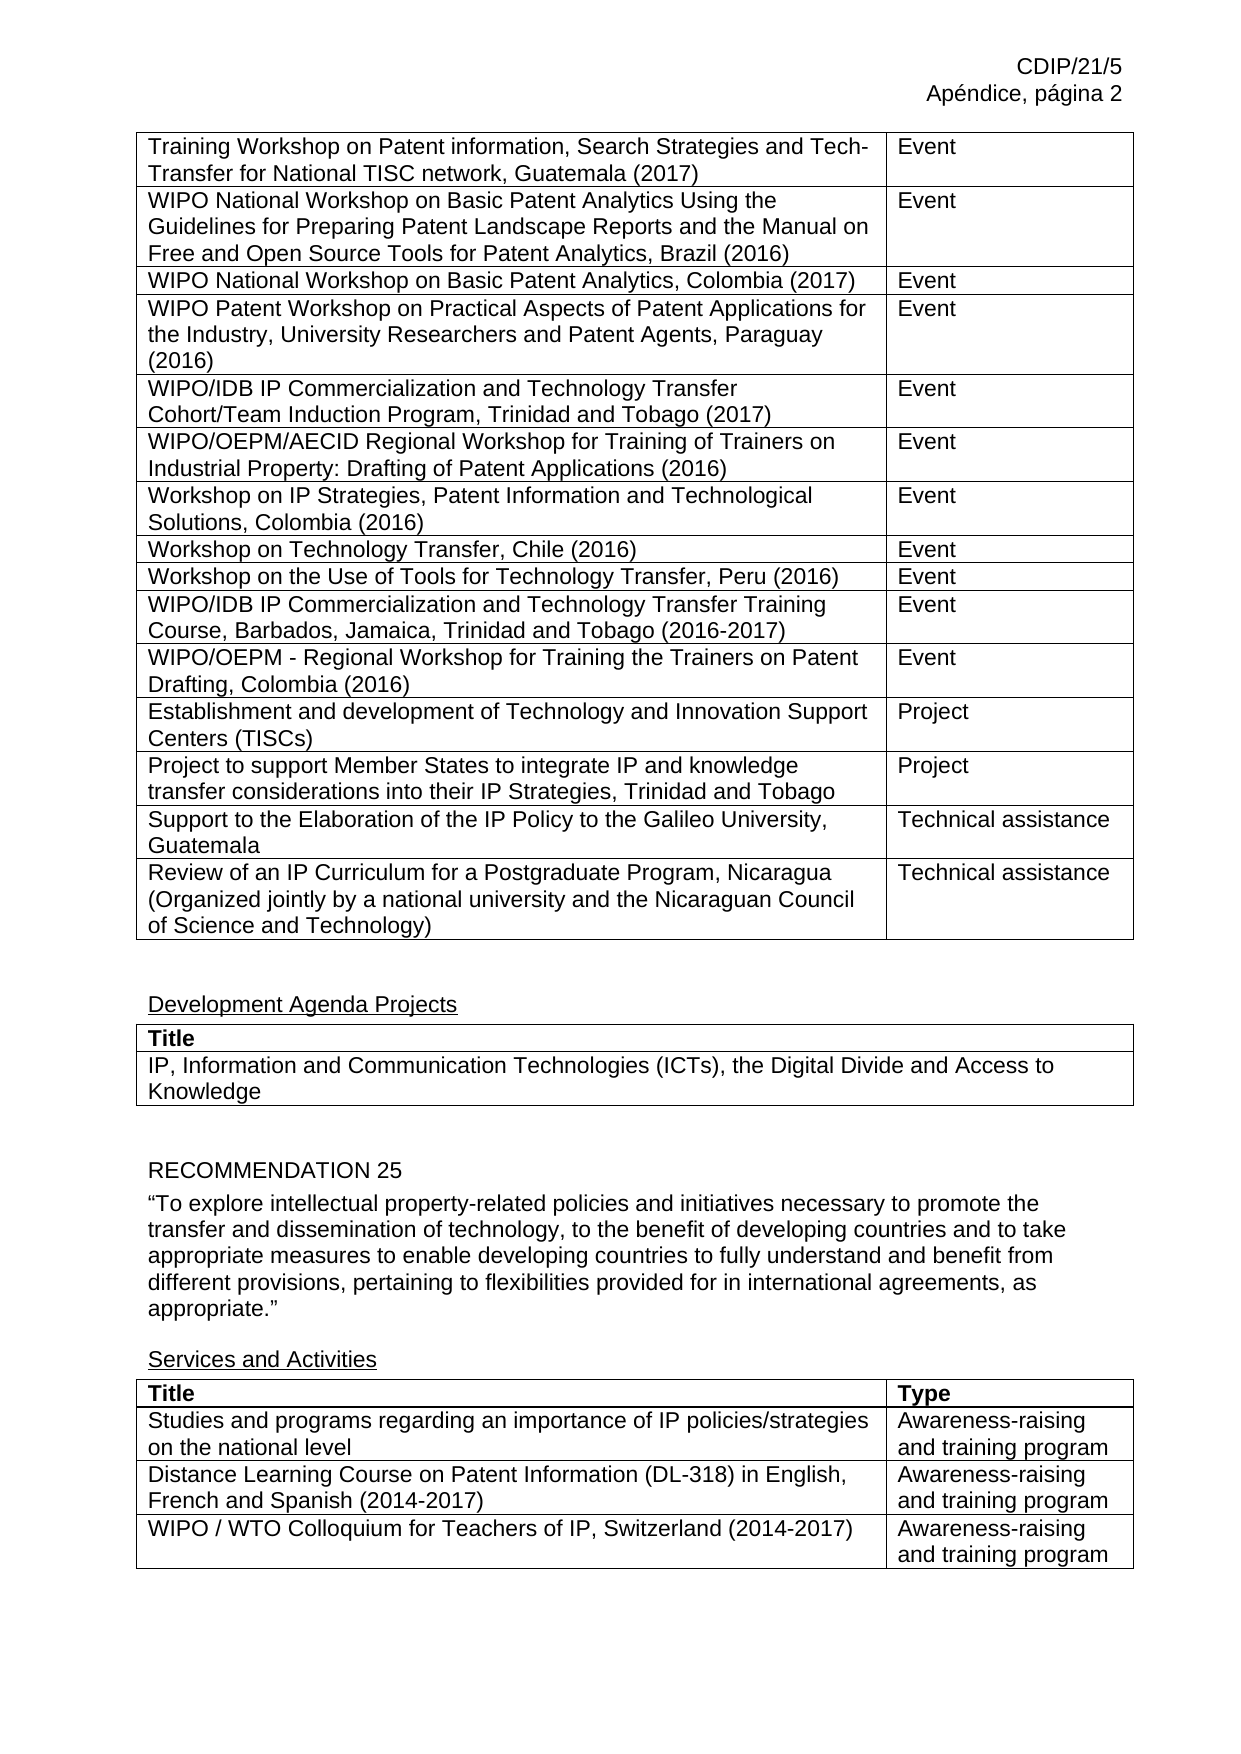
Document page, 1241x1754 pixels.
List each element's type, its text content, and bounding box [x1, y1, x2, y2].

table_cell Event [887, 187, 1133, 266]
table_cell Awareness-raising and training program [887, 1408, 1133, 1460]
table_cell Event [887, 375, 1133, 427]
table_cell Technical assistance [887, 806, 1133, 858]
table_cell Event [887, 133, 1133, 186]
table_cell Event [887, 267, 1133, 293]
table_cell Event [887, 563, 1133, 589]
table_cell WIPO Patent Workshop on Practical Aspects of Patent Applications for the Industry, University Researchers and Patent Agents, Paraguay (2016) [137, 295, 886, 373]
subtitle Recommendation 25 [148, 1157, 1122, 1183]
table_cell Establishment and development of Technology and Innovation Support Centers (TISCs) [137, 698, 886, 751]
table_cell Training Workshop on Patent information, Search Strategies and Tech-Transfer for National TISC network, Guatemala (2017) [137, 133, 886, 186]
table_cell WIPO National Workshop on Basic Patent Analytics, Colombia (2017) [137, 267, 886, 293]
table_cell IP, Information and Communication Technologies (ICTs), the Digital Divide and Access to Knowledge [137, 1052, 1133, 1104]
table_cell Workshop on the Use of Tools for Technology Transfer, Peru (2016) [137, 563, 886, 589]
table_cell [887, 1515, 1133, 1568]
table_cell Technical assistance [887, 859, 1133, 938]
table_cell Distance Learning Course on Patent Information (DL-318) in English, French and Spanish (2014-2017) [137, 1461, 886, 1514]
table_cell WIPO/OEPM/AECID Regional Workshop for Training of Trainers on Industrial Property: Drafting of Patent Applications (2016) [137, 428, 886, 481]
table_cell Event [887, 644, 1133, 697]
table_cell Awareness-raising and training program [887, 1461, 1133, 1514]
table_cell WIPO/IDB IP Commercialization and Technology Transfer Training Course, Barbados, Jamaica, Trinidad and Tobago (2016-2017) [137, 591, 886, 643]
table_cell Workshop on IP Strategies, Patent Information and Technological Solutions, Colombia (2016) [137, 482, 886, 535]
table_cell Event [887, 591, 1133, 643]
table_cell Event [887, 482, 1133, 535]
table_header Title [137, 1025, 1133, 1051]
subtitle Services and Activities [148, 1346, 1122, 1373]
table_header Title [137, 1380, 886, 1406]
table_cell Event [887, 428, 1133, 481]
table_cell Project [887, 698, 1133, 751]
table_cell WIPO / WTO Colloquium for Teachers of IP, Switzerland (2014-2017) [137, 1515, 886, 1568]
table_cell Review of an IP Curriculum for a Postgraduate Program, Nicaragua (Organized jointly by a national university and the Nicaraguan Council of Science and Technology) [137, 859, 886, 938]
table_cell Workshop on Technology Transfer, Chile (2016) [137, 536, 886, 562]
text “To explore intellectual property-related policies and initiatives necessary to promote the transfer and dissemination of technology, to the benefit of developing countries and to take appropriate measures to enable developing countries to fully understand and benefit from different provisions, pertaining to flexibilities provided for in international agreements, as appropriate.” [148, 1189, 1122, 1321]
table_cell WIPO National Workshop on Basic Patent Analytics Using the Guidelines for Preparing Patent Landscape Reports and the Manual on Free and Open Source Tools for Patent Analytics, Brazil (2016) [137, 187, 886, 266]
table_cell Studies and programs regarding an importance of IP policies/strategies on the national level [137, 1408, 886, 1460]
subtitle Development Agenda Projects [148, 991, 1122, 1017]
table_cell Project [887, 752, 1133, 804]
table_header Type [887, 1380, 1133, 1406]
table_cell Support to the Elaboration of the IP Policy to the Galileo University, Guatemala [137, 806, 886, 858]
table_cell Event [887, 295, 1133, 373]
table_cell Event [887, 536, 1133, 562]
table_cell Project to support Member States to integrate IP and knowledge transfer considerations into their IP Strategies, Trinidad and Tobago [137, 752, 886, 804]
table_cell WIPO/IDB IP Commercialization and Technology Transfer Cohort/Team Induction Program, Trinidad and Tobago (2017) [137, 375, 886, 427]
table_cell WIPO/OEPM - Regional Workshop for Training the Trainers on Patent Drafting, Colombia (2016) [137, 644, 886, 697]
